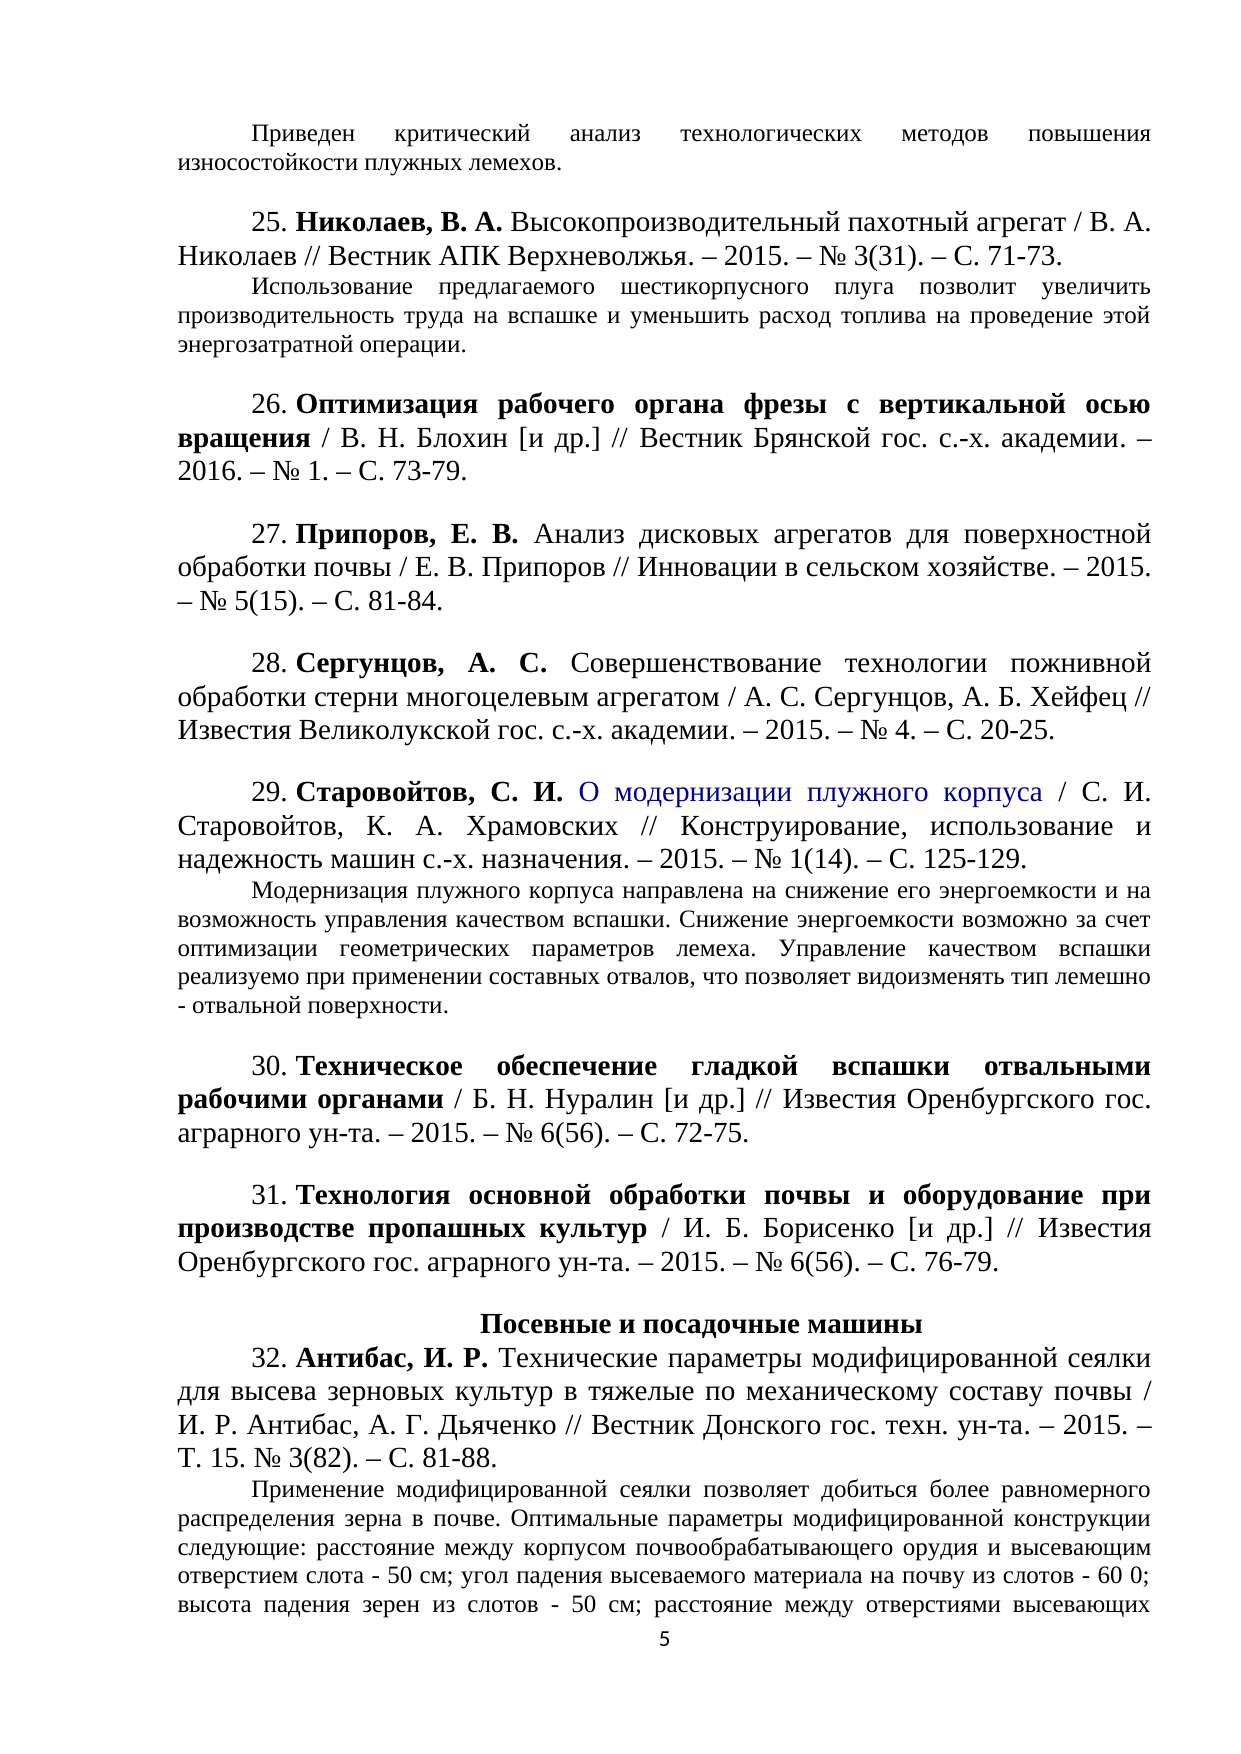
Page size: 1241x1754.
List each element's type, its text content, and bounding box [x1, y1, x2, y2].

list Старовойтов, С. И. О модернизации плужного корпуса / С. И. Старовойтов, К. А. Храмовских // Конструирование, использование и надежность машин с.-х. назначения. – 2015. – № 1(14). – С. 125-129. [177, 774, 1152, 875]
list Приведен критический анализ технологических методов повышения износостойкости плужных лемехов. [177, 118, 1152, 176]
list Николаев, В. А. Высокопроизводительный пахотный агрегат / В. А. Николаев // Вестник АПК Верхневолжья. – 2015. – № 3(31). – С. 71-73. [177, 204, 1152, 271]
list Антибас, И. Р. Технические параметры модифицированной сеялки для высева зерновых культур в тяжелые по механическому составу почвы / И. Р. Антибас, А. Г. Дьяченко // Вестник Донского гос. техн. ун-та. – 2015. – Т. 15. № 3(82). – С. 81-88. [177, 1340, 1152, 1474]
list Технология основной обработки почвы и оборудование при производстве пропашных культур / И. Б. Борисенко [и др.] // Известия Оренбургского гос. аграрного ун-та. – 2015. – № 6(56). – С. 76-79. [177, 1177, 1152, 1278]
list Оптимизация рабочего органа фрезы с вертикальной осью вращения / В. Н. Блохин [и др.] // Вестник Брянской гос. с.-х. академии. – 2016. – № 1. – С. 73-79. [177, 386, 1152, 487]
list Сергунцов, А. С. Совершенствование технологии пожнивной обработки стерни многоцелевым агрегатом / А. С. Сергунцов, А. Б. Хейфец // Известия Великолукской гос. с.-х. академии. – 2015. – № 4. – С. 20-25. [177, 645, 1152, 746]
list Посевные и посадочные машины [251, 1306, 1152, 1340]
list Использование предлагаемого шестикорпусного плуга позволит увеличить производительность труда на вспашке и уменьшить расход топлива на проведение этой энергозатратной операции. [177, 271, 1152, 358]
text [177, 1474, 1152, 1618]
list Припоров, Е. В. Анализ дисковых агрегатов для поверхностной обработки почвы / Е. В. Припоров // Инновации в сельском хозяйстве. – 2015. – № 5(15). – С. 81-84. [177, 516, 1152, 616]
list Техническое обеспечение гладкой вспашки отвальными рабочими органами / Б. Н. Нуралин [и др.] // Известия Оренбургского гос. аграрного ун-та. – 2015. – № 6(56). – С. 72-75. [177, 1048, 1152, 1148]
text Модернизация плужного корпуса направлена на снижение его энергоемкости и на возможность управления качеством вспашки. Снижение энергоемкости возможно за счет оптимизации геометрических параметров лемеха. Управление качеством вспашки реализуемо при применении составных отвалов, что позволяет видоизменять тип лемешно - отвальной поверхности. [177, 875, 1152, 1019]
